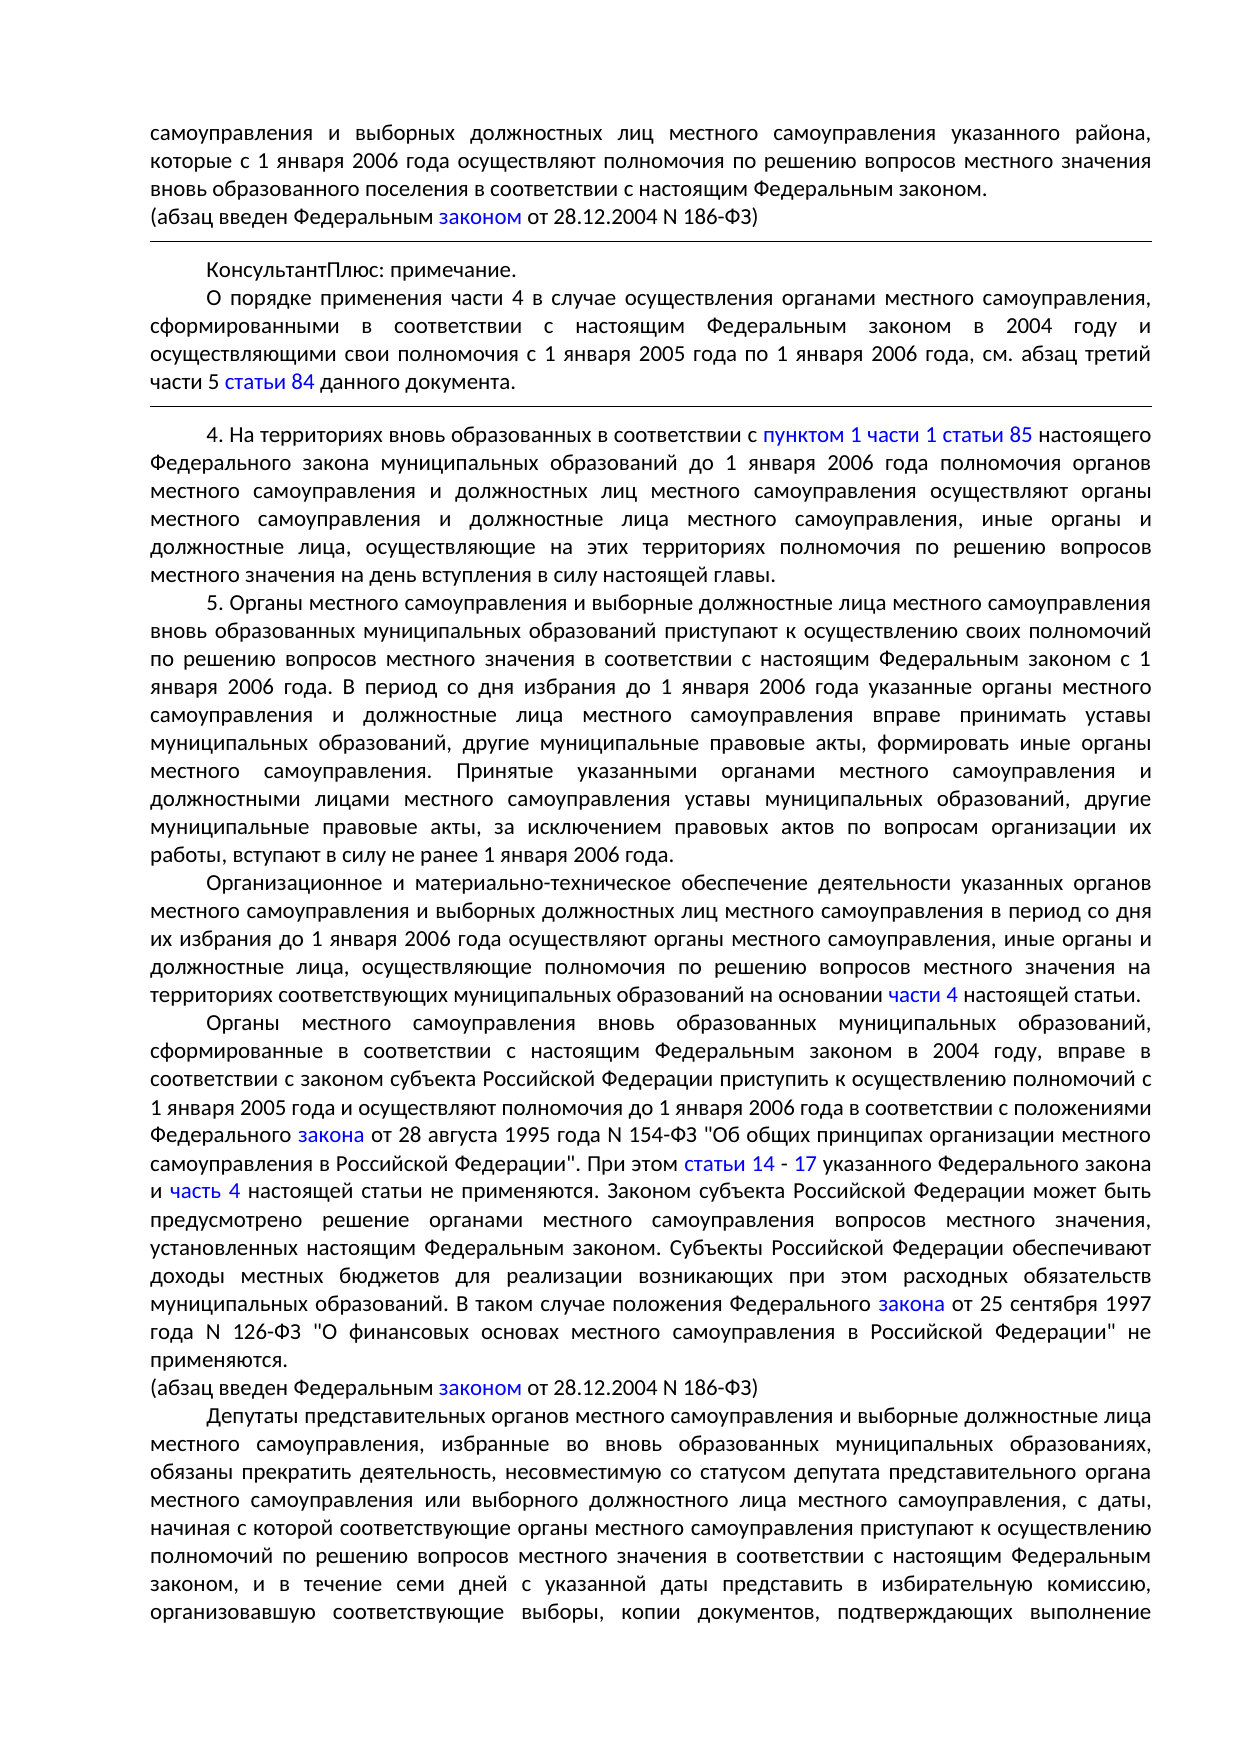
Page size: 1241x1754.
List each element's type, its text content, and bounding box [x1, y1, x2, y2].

text (абзац введен Федеральным законом от 28.12.2004 N 186-ФЗ) [150, 202, 1152, 230]
text 5. Органы местного самоуправления и выборные должностные лица местного самоуправления вновь образованных муниципальных образований приступают к осуществлению своих полномочий по решению вопросов местного значения в соответствии с настоящим Федеральным законом с 1 января 2006 года. В период со дня избрания до 1 января 2006 года указанные органы местного самоуправления и должностные лица местного самоуправления вправе принимать уставы муниципальных образований, другие муниципальные правовые акты, формировать иные органы местного самоуправления. Принятые указанными органами местного самоуправления и должностными лицами местного самоуправления уставы муниципальных образований, другие муниципальные правовые акты, за исключением правовых актов по вопросам организации их работы, вступают в силу не ранее 1 января 2006 года. [150, 588, 1152, 868]
text (абзац введен Федеральным законом от 28.12.2004 N 186-ФЗ) [150, 1373, 1152, 1401]
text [150, 118, 1152, 202]
text О порядке применения части 4 в случае осуществления органами местного самоуправления, сформированными в соответствии с настоящим Федеральным законом в 2004 году и осуществляющими свои полномочия с 1 января 2005 года по 1 января 2006 года, см. абзац третий части 5 статьи 84 данного документа. [150, 283, 1152, 395]
text 4. На территориях вновь образованных в соответствии с пунктом 1 части 1 статьи 85 настоящего Федерального закона муниципальных образований до 1 января 2006 года полномочия органов местного самоуправления и должностных лиц местного самоуправления осуществляют органы местного самоуправления и должностные лица местного самоуправления, иные органы и должностные лица, осуществляющие на этих территориях полномочия по решению вопросов местного значения на день вступления в силу настоящей главы. [150, 420, 1152, 588]
text КонсультантПлюс: примечание. [150, 255, 1152, 283]
text Организационное и материально-техническое обеспечение деятельности указанных органов местного самоуправления и выборных должностных лиц местного самоуправления в период со дня их избрания до 1 января 2006 года осуществляют органы местного самоуправления, иные органы и должностные лица, осуществляющие полномочия по решению вопросов местного значения на территориях соответствующих муниципальных образований на основании части 4 настоящей статьи. [150, 868, 1152, 1008]
text Органы местного самоуправления вновь образованных муниципальных образований, сформированные в соответствии с настоящим Федеральным законом в 2004 году, вправе в соответствии с законом субъекта Российской Федерации приступить к осуществлению полномочий с 1 января 2005 года и осуществляют полномочия до 1 января 2006 года в соответствии с положениями Федерального закона от 28 августа 1995 года N 154-ФЗ "Об общих принципах организации местного самоуправления в Российской Федерации". При этом статьи 14 - 17 указанного Федерального закона и часть 4 настоящей статьи не применяются. Законом субъекта Российской Федерации может быть предусмотрено решение органами местного самоуправления вопросов местного значения, установленных настоящим Федеральным законом. Субъекты Российской Федерации обеспечивают доходы местных бюджетов для реализации возникающих при этом расходных обязательств муниципальных образований. В таком случае положения Федерального закона от 25 сентября 1997 года N 126-ФЗ "О финансовых основах местного самоуправления в Российской Федерации" не применяются. [150, 1008, 1152, 1373]
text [150, 1401, 1152, 1625]
